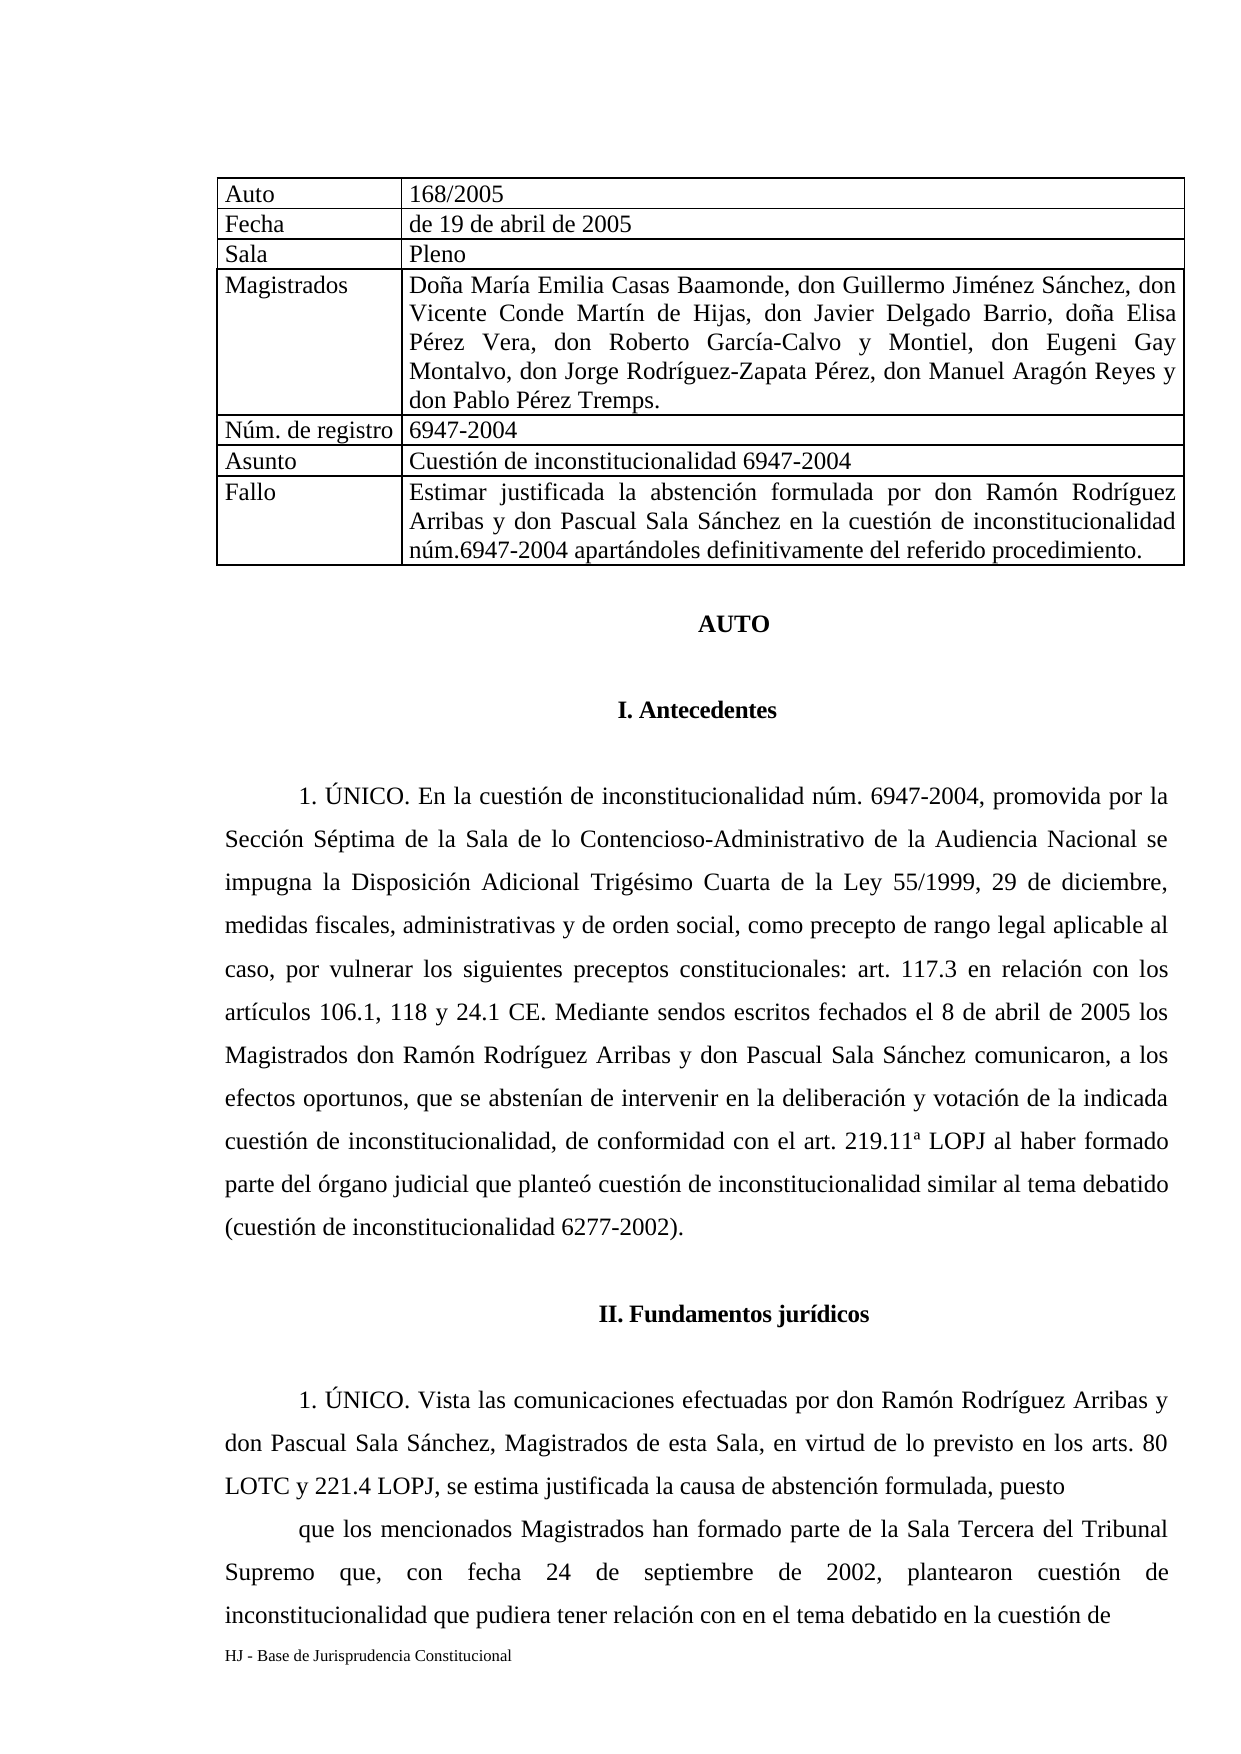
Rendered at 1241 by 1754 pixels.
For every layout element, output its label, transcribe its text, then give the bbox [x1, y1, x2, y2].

table_header Auto [218, 179, 401, 207]
table_cell Magistrados [218, 270, 401, 413]
table_cell Doña María Emilia Casas Baamonde, don Guillermo Jiménez Sánchez, don Vicente Conde Martín de Hijas, don Javier Delgado Barrio, doña Elisa Pérez Vera, don Roberto García-Calvo y Montiel, don Eugeni Gay Montalvo, don Jorge Rodríguez-Zapata Pérez, don Manuel Aragón Reyes y don Pablo Pérez Tremps. [403, 270, 1183, 413]
table_cell Sala [218, 240, 401, 268]
text AUTO [224, 609, 1169, 637]
table_cell Pleno [402, 240, 1184, 268]
table_cell Cuestión de inconstitucionalidad 6947-2004 [403, 446, 1183, 475]
text I. Antecedentes [224, 695, 1169, 724]
table_cell Fecha [218, 209, 401, 238]
table_header 168/2005 [402, 179, 1184, 207]
text 1. ÚNICO. En la cuestión de inconstitucionalidad núm. 6947-2004, promovida por la Sección Séptima de la Sala de lo Contencioso-Administrativo de la Audiencia Nacional se impugna la Disposición Adicional Trigésimo Cuarta de la Ley 55/1999, 29 de diciembre, medidas fiscales, administrativas y de orden social, como precepto de rango legal aplicable al caso, por vulnerar los siguientes preceptos constitucionales: art. 117.3 en relación con los artículos 106.1, 118 y 24.1 CE. Mediante sendos escritos fechados el 8 de abril de 2005 los Magistrados don Ramón Rodríguez Arribas y don Pascual Sala Sánchez comunicaron, a los efectos oportunos, que se abstenían de intervenir en la deliberación y votación de la indicada cuestión de inconstitucionalidad, de conformidad con el art. 219.11ª LOPJ al haber formado parte del órgano judicial que planteó cuestión de inconstitucionalidad similar al tema debatido (cuestión de inconstitucionalidad 6277-2002). [224, 781, 1169, 1241]
table_cell de 19 de abril de 2005 [402, 209, 1184, 238]
table_cell 6947-2004 [403, 416, 1183, 444]
table_cell Estimar justificada la abstención formulada por don Ramón Rodríguez Arribas y don Pascual Sala Sánchez en la cuestión de inconstitucionalidad núm.6947-2004 apartándoles definitivamente del referido procedimiento. [403, 477, 1183, 563]
table_cell Fallo [218, 477, 401, 563]
text que los mencionados Magistrados han formado parte de la Sala Tercera del Tribunal Supremo que, con fecha 24 de septiembre de 2002, plantearon cuestión de inconstitucionalidad que pudiera tener relación con en el tema debatido en la cuestión de [224, 1514, 1169, 1629]
table_cell Núm. de registro [218, 416, 401, 444]
subtitle II. Fundamentos jurídicos [224, 1299, 1169, 1327]
text 1. ÚNICO. Vista las comunicaciones efectuadas por don Ramón Rodríguez Arribas y don Pascual Sala Sánchez, Magistrados de esta Sala, en virtud de lo previsto en los arts. 80 LOTC y 221.4 LOPJ, se estima justificada la causa de abstención formulada, puesto [224, 1385, 1169, 1500]
table_cell Asunto [218, 446, 401, 475]
